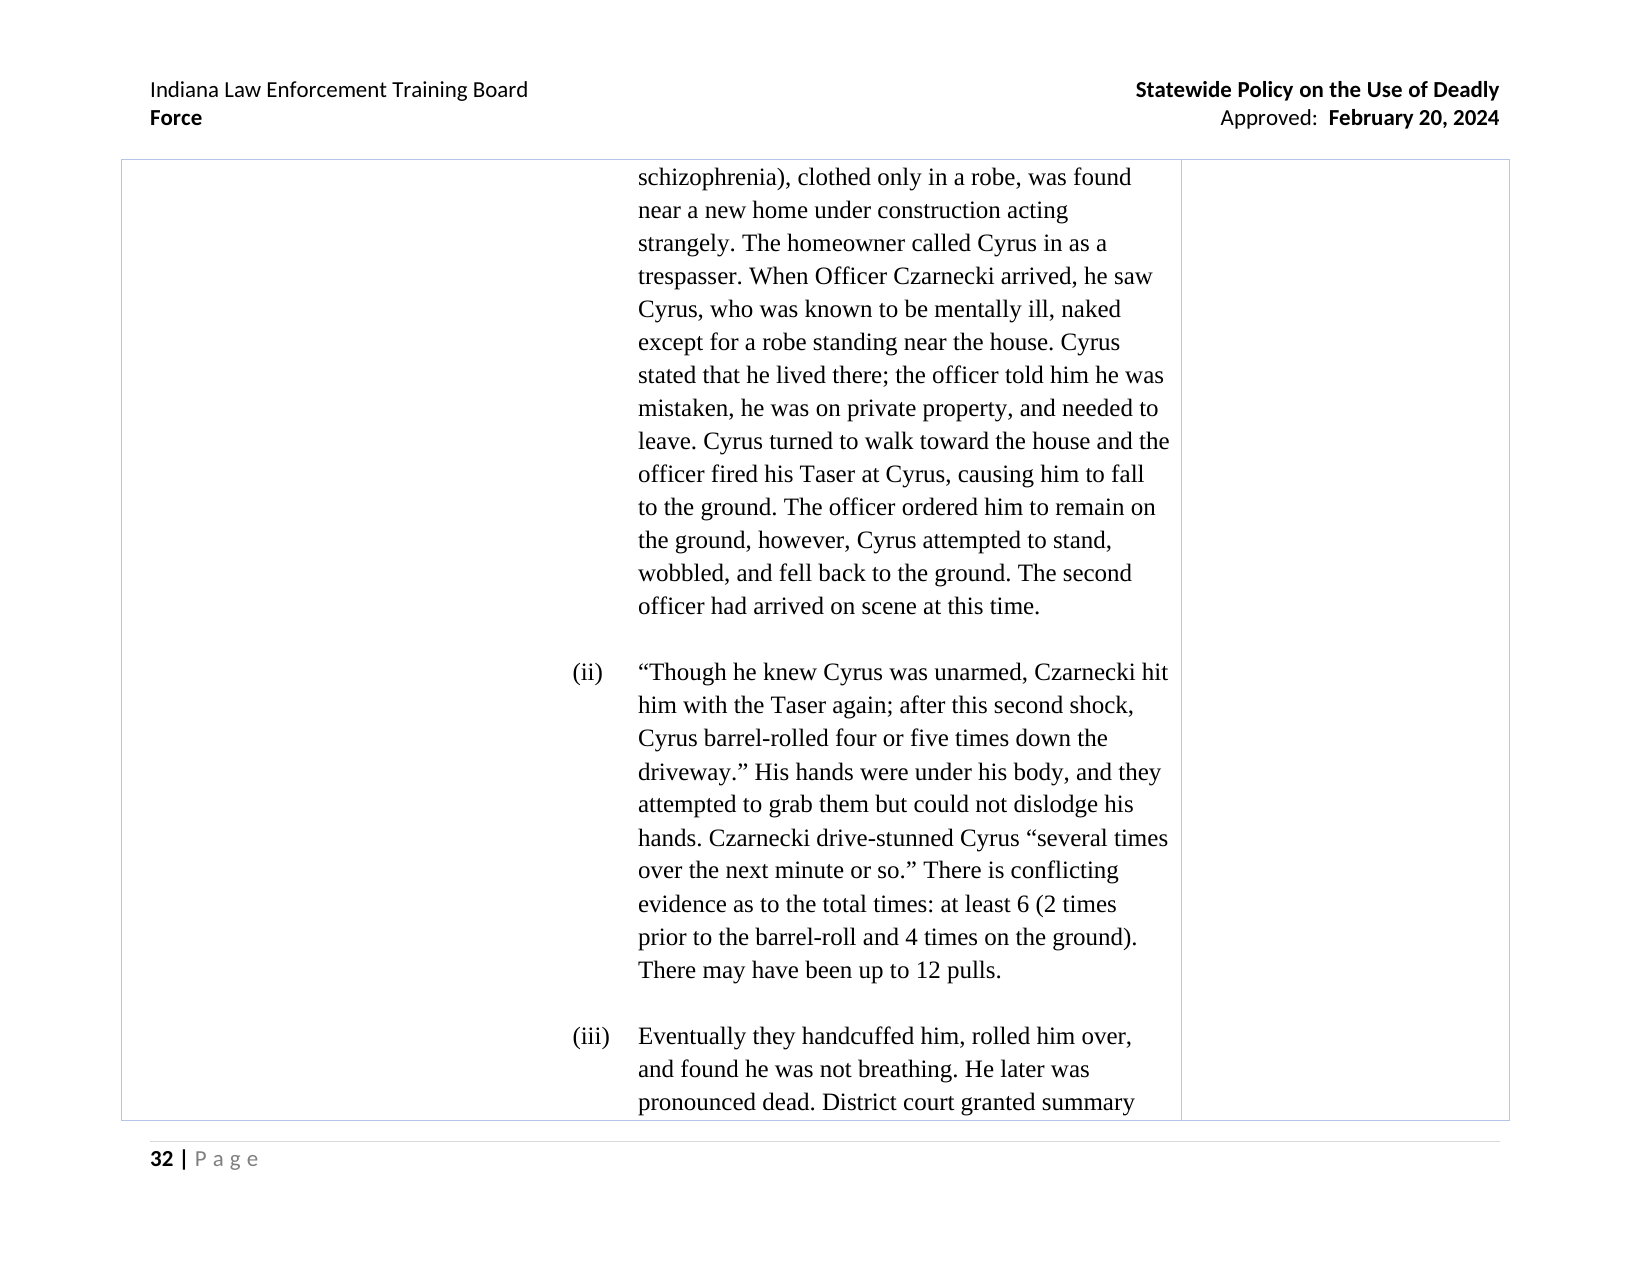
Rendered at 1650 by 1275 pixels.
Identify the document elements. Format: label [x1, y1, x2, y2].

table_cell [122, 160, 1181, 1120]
table_cell [1182, 160, 1509, 1120]
